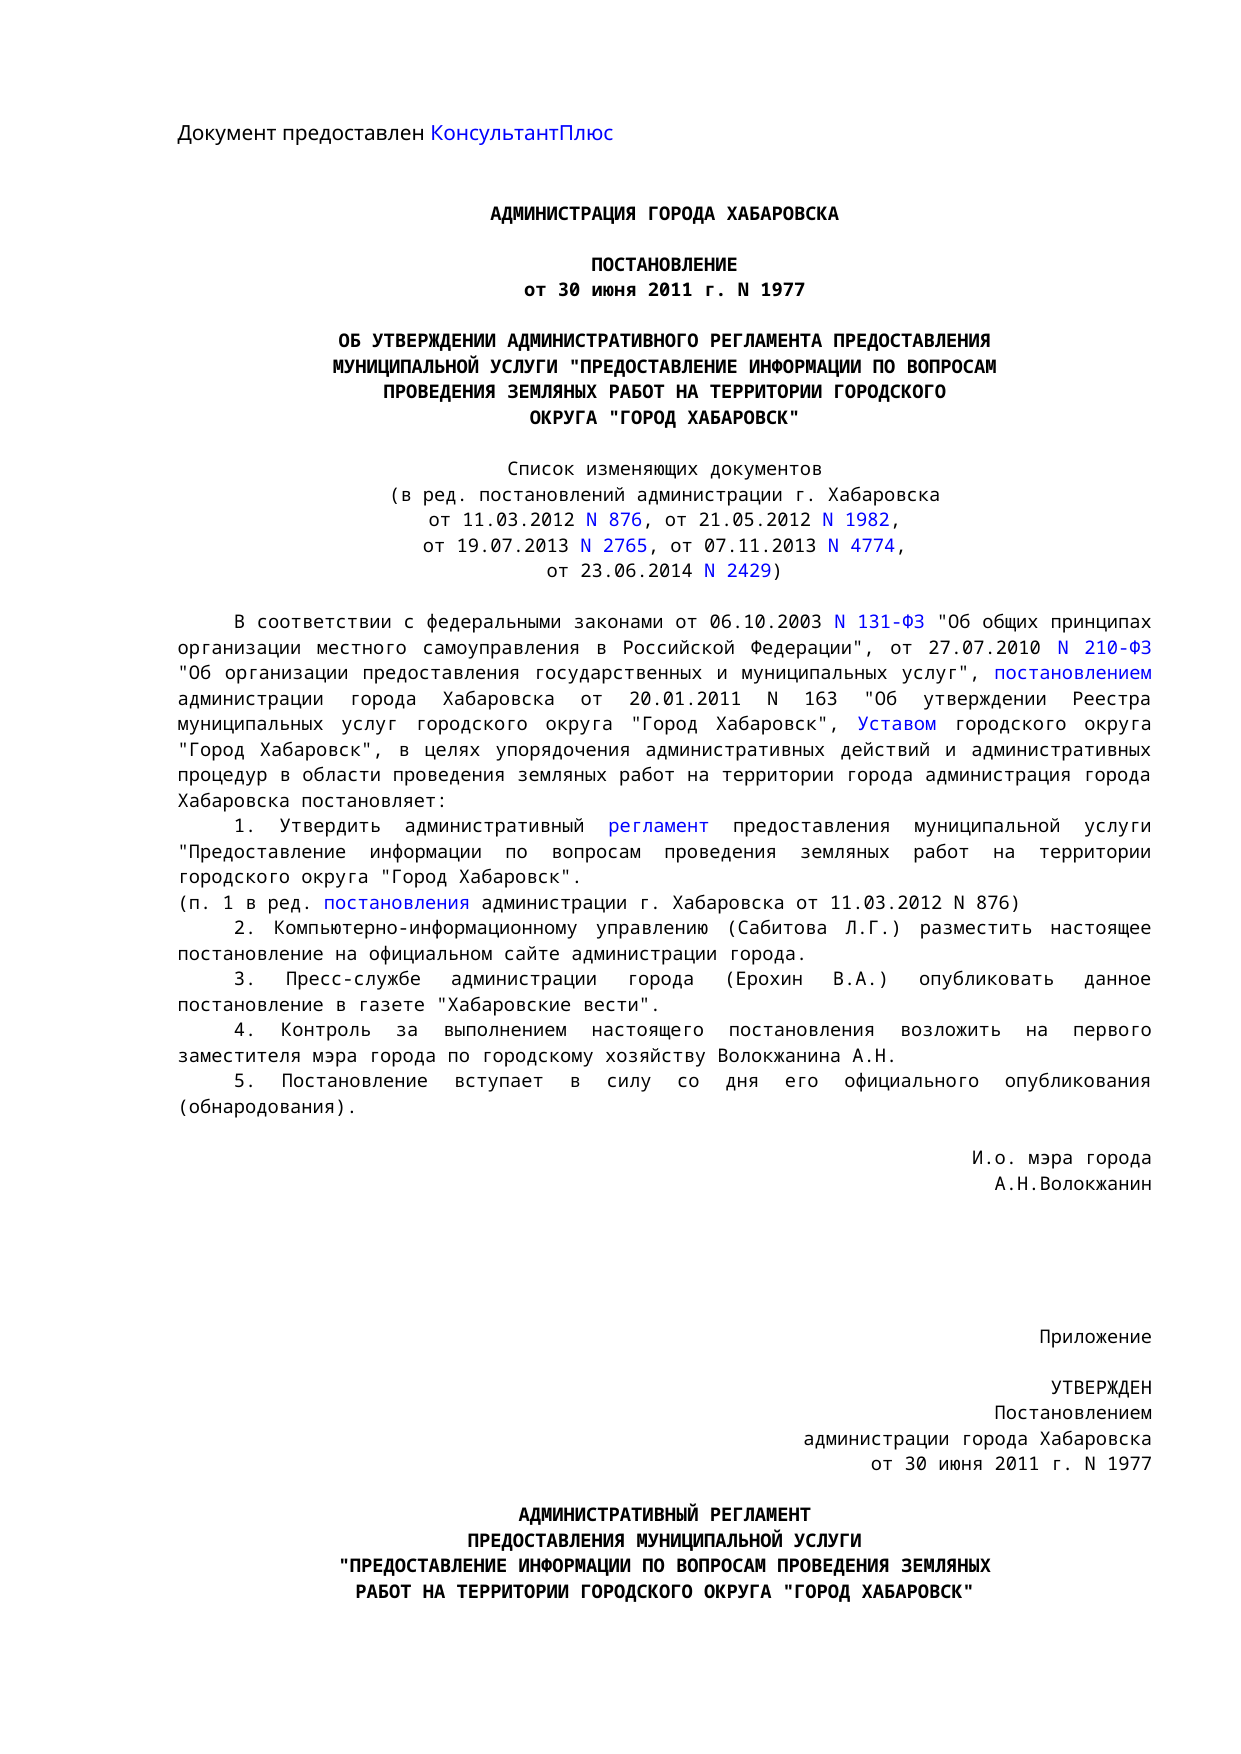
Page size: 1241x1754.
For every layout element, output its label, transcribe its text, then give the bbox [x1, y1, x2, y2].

text Приложение [177, 1323, 1152, 1348]
text АДМИНИСТРАТИВНЫЙ РЕГЛАМЕНТ [177, 1502, 1152, 1527]
text 5. Постановление вступает в силу со дня его официального опубликования (обнародования). [177, 1068, 1152, 1119]
text "ПРЕДОСТАВЛЕНИЕ ИНФОРМАЦИИ ПО ВОПРОСАМ ПРОВЕДЕНИЯ ЗЕМЛЯНЫХ [177, 1553, 1152, 1578]
text Документ предоставлен КонсультантПлюс [177, 118, 1152, 174]
text от 30 июня 2011 г. N 1977 [177, 277, 1152, 302]
text 4. Контроль за выполнением настоящего постановления возложить на первого заместителя мэра города по городскому хозяйству Волокжанина А.Н. [177, 1017, 1152, 1068]
text (п. 1 в ред. постановления администрации г. Хабаровска от 11.03.2012 N 876) [177, 889, 1152, 915]
text И.о. мэра города [177, 1144, 1152, 1170]
text Постановлением [177, 1399, 1152, 1425]
text А.Н.Волокжанин [177, 1170, 1152, 1195]
text ПОСТАНОВЛЕНИЕ [177, 251, 1152, 277]
text администрации города Хабаровска [177, 1425, 1152, 1451]
text от 30 июня 2011 г. N 1977 [177, 1451, 1152, 1476]
text РАБОТ НА ТЕРРИТОРИИ ГОРОДСКОГО ОКРУГА "ГОРОД ХАБАРОВСК" [177, 1578, 1152, 1604]
text ОКРУГА "ГОРОД ХАБАРОВСК" [177, 404, 1152, 430]
text 2. Компьютерно-информационному управлению (Сабитова Л.Г.) разместить настоящее постановление на официальном сайте администрации города. [177, 915, 1152, 966]
text 3. Пресс-службе администрации города (Ерохин В.А.) опубликовать данное постановление в газете "Хабаровские вести". [177, 966, 1152, 1017]
text от 19.07.2013 N 2765, от 07.11.2013 N 4774, [177, 532, 1152, 557]
text ПРЕДОСТАВЛЕНИЯ МУНИЦИПАЛЬНОЙ УСЛУГИ [177, 1527, 1152, 1553]
text 1. Утвердить административный регламент предоставления муниципальной услуги "Предоставление информации по вопросам проведения земляных работ на территории городского округа "Город Хабаровск". [177, 813, 1152, 889]
text УТВЕРЖДЕН [177, 1374, 1152, 1399]
text В соответствии с федеральными законами от 06.10.2003 N 131-ФЗ "Об общих принципах организации местного самоуправления в Российской Федерации", от 27.07.2010 N 210-ФЗ "Об организации предоставления государственных и муниципальных услуг", постановлением администрации города Хабаровска от 20.01.2011 N 163 "Об утверждении Реестра муниципальных услуг городского округа "Город Хабаровск", Уставом городского округа "Город Хабаровск", в целях упорядочения административных действий и административных процедур в области проведения земляных работ на территории города администрация города Хабаровска постановляет: [177, 608, 1152, 813]
text Список изменяющих документов [177, 455, 1152, 481]
text от 23.06.2014 N 2429) [177, 557, 1152, 583]
text от 11.03.2012 N 876, от 21.05.2012 N 1982, [177, 506, 1152, 532]
text АДМИНИСТРАЦИЯ ГОРОДА ХАБАРОВСКА [177, 200, 1152, 226]
text ОБ УТВЕРЖДЕНИИ АДМИНИСТРАТИВНОГО РЕГЛАМЕНТА ПРЕДОСТАВЛЕНИЯ [177, 328, 1152, 353]
text (в ред. постановлений администрации г. Хабаровска [177, 481, 1152, 506]
text ПРОВЕДЕНИЯ ЗЕМЛЯНЫХ РАБОТ НА ТЕРРИТОРИИ ГОРОДСКОГО [177, 379, 1152, 404]
text МУНИЦИПАЛЬНОЙ УСЛУГИ "ПРЕДОСТАВЛЕНИЕ ИНФОРМАЦИИ ПО ВОПРОСАМ [177, 353, 1152, 379]
